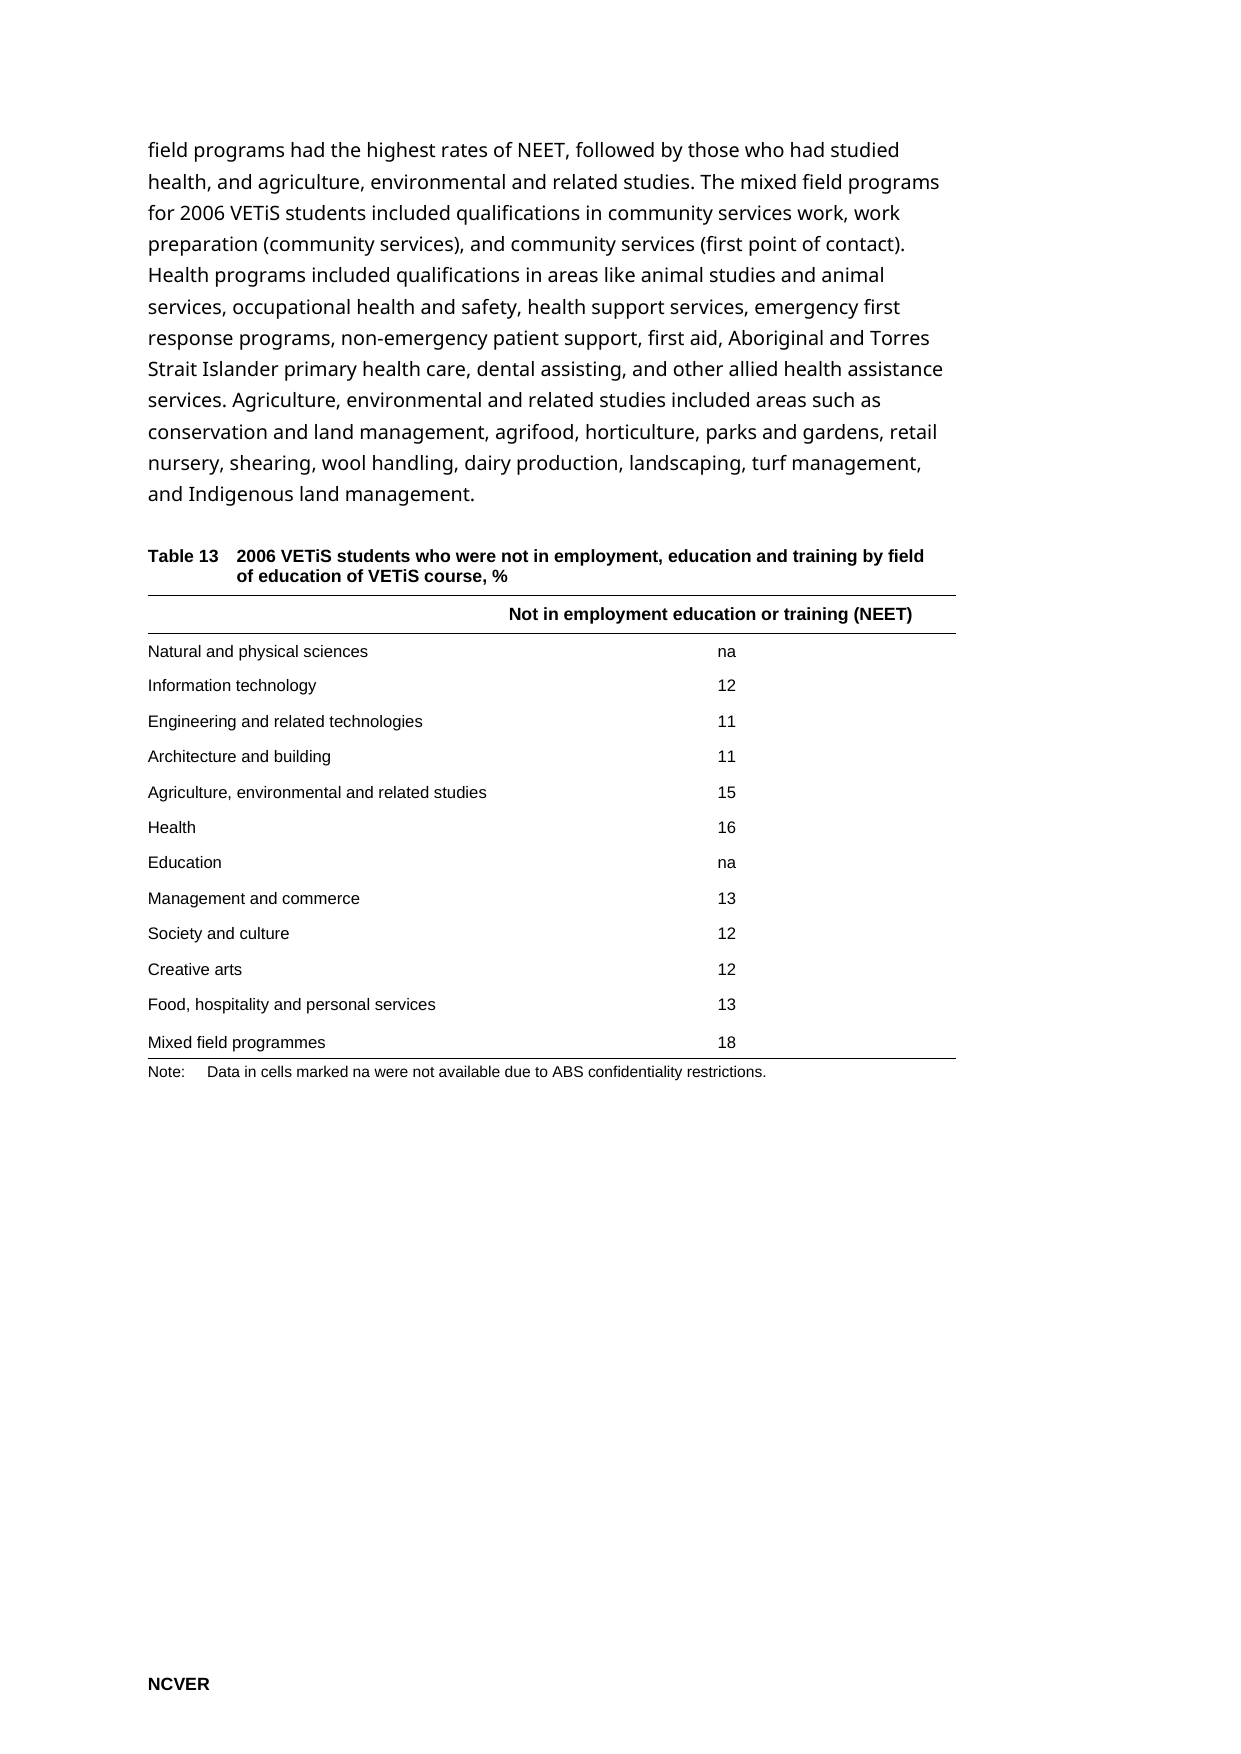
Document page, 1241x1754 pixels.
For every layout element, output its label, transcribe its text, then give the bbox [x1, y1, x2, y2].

table_cell 11 [509, 739, 956, 774]
table_cell 11 [509, 704, 956, 739]
table_cell 15 [509, 774, 956, 810]
table_cell 12 [509, 668, 956, 703]
title Table 13 2006 VETiS students who were not in employment, education and training by field of education of VETiS course, % [148, 545, 945, 586]
table_cell Food, hospitality and personal services [148, 987, 508, 1022]
table_cell Education [148, 845, 508, 881]
table_cell Creative arts [148, 951, 508, 987]
table_cell na [509, 845, 956, 881]
table_header Not in employment education or training (NEET) [509, 596, 956, 633]
table_cell 12 [509, 951, 956, 987]
table_cell Health [148, 810, 508, 845]
text Note: Data in cells marked na were not available due to ABS confidentiality restrictions. [148, 1063, 945, 1081]
table_cell 13 [509, 881, 956, 916]
table_cell Architecture and building [148, 739, 508, 774]
table_cell Agriculture, environmental and related studies [148, 774, 508, 810]
table_cell 12 [509, 916, 956, 951]
table_cell 16 [509, 810, 956, 845]
table_cell 18 [509, 1022, 956, 1058]
table_cell Management and commerce [148, 881, 508, 916]
table_cell Engineering and related technologies [148, 704, 508, 739]
table_cell Natural and physical sciences [148, 634, 508, 668]
table_header [148, 596, 508, 633]
table_cell Society and culture [148, 916, 508, 951]
table_cell Mixed field programmes [148, 1022, 508, 1058]
table_cell 13 [509, 987, 956, 1022]
table_cell na [509, 634, 956, 668]
table_cell Information technology [148, 668, 508, 703]
